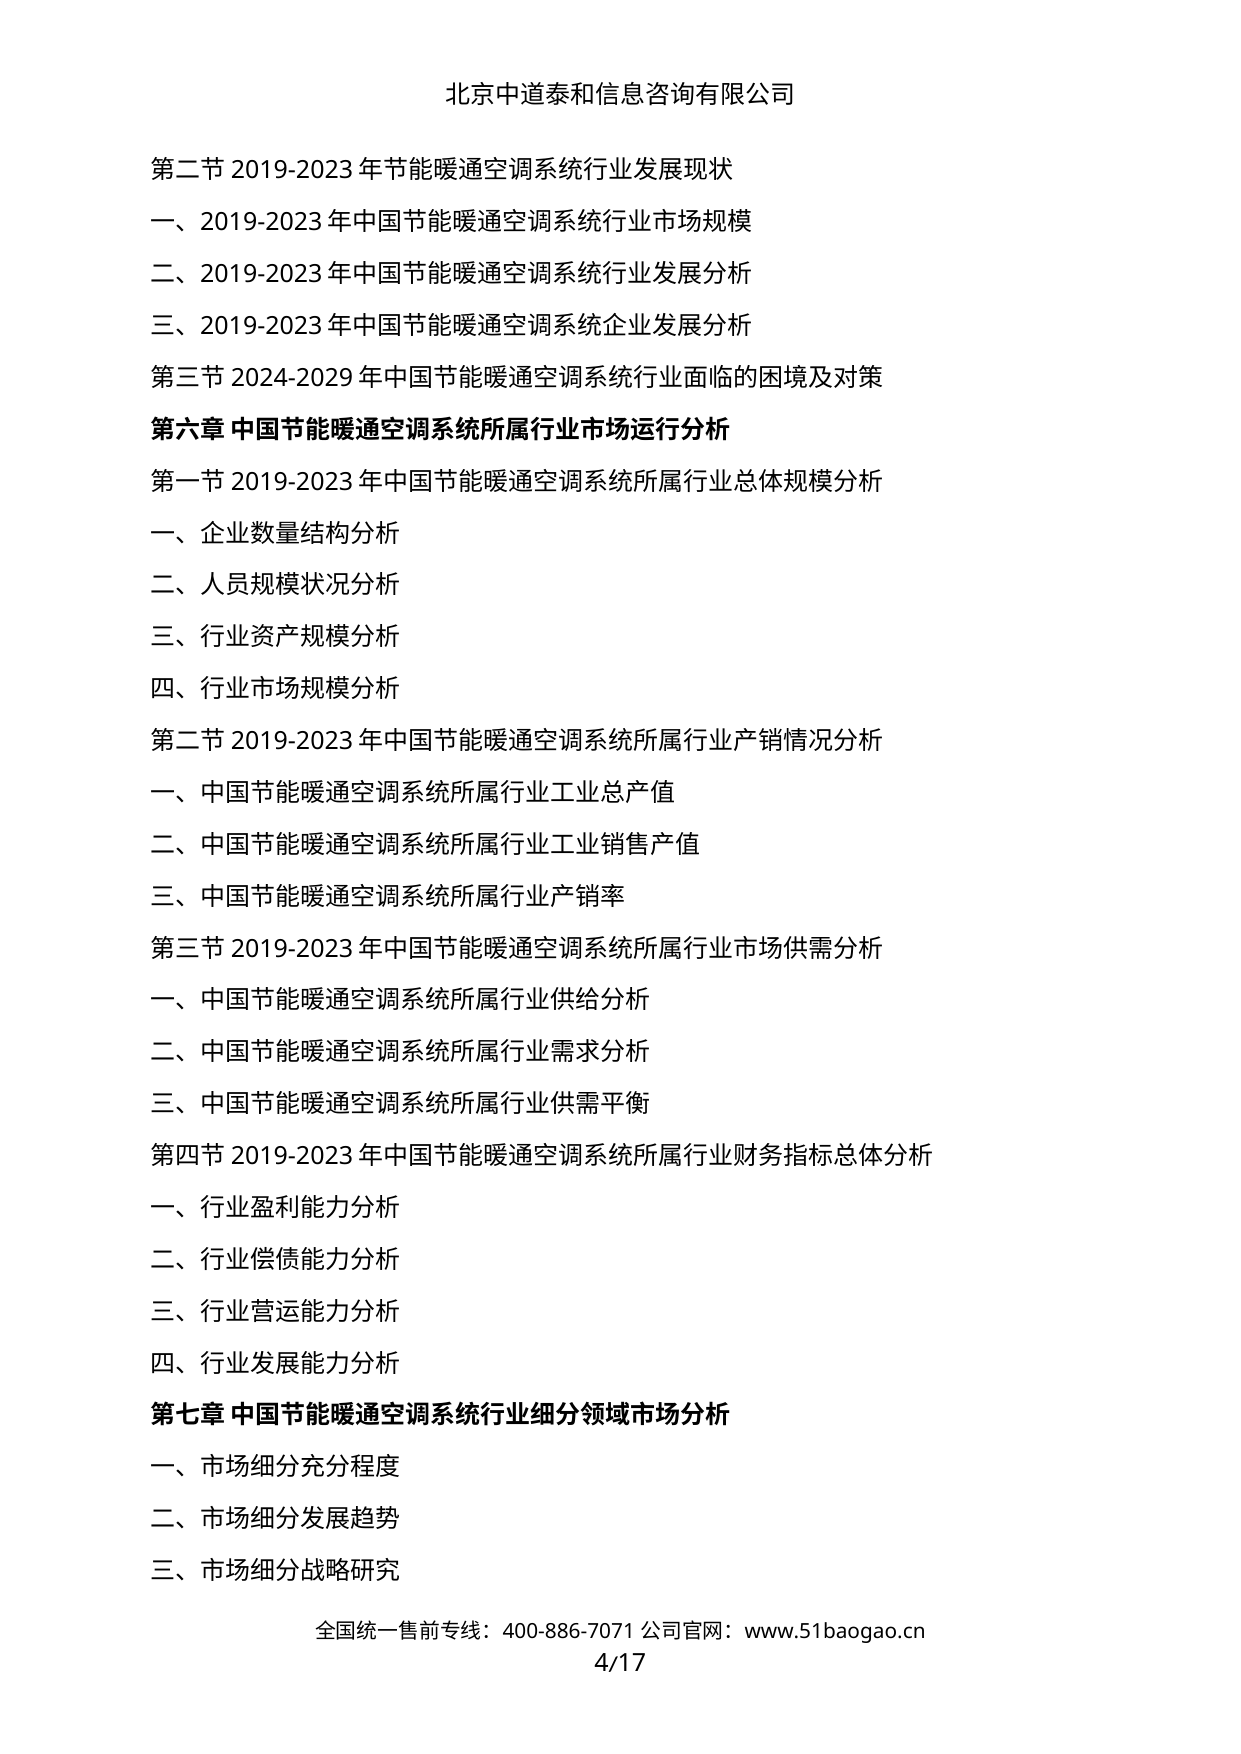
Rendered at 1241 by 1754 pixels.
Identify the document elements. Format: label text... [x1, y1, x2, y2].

text 一、企业数量结构分析 [150, 513, 1090, 549]
text 第三节 2019-2023年中国节能暖通空调系统所属行业市场供需分析 [150, 928, 1090, 964]
text 二、市场细分发展趋势 [150, 1499, 1090, 1535]
text 一、2019-2023年中国节能暖通空调系统行业市场规模 [150, 202, 1090, 238]
text 三、中国节能暖通空调系统所属行业产销率 [150, 876, 1090, 912]
text 二、中国节能暖通空调系统所属行业需求分析 [150, 1032, 1090, 1068]
text 三、中国节能暖通空调系统所属行业供需平衡 [150, 1084, 1090, 1120]
text 第一节 2019-2023年中国节能暖通空调系统所属行业总体规模分析 [150, 461, 1090, 497]
text 第二节 2019-2023年中国节能暖通空调系统所属行业产销情况分析 [150, 721, 1090, 757]
text 第七章 中国节能暖通空调系统行业细分领域市场分析 [150, 1395, 1090, 1431]
text 三、市场细分战略研究 [150, 1551, 1090, 1587]
text 第六章 中国节能暖通空调系统所属行业市场运行分析 [150, 409, 1090, 446]
text 三、行业营运能力分析 [150, 1291, 1090, 1327]
text 二、2019-2023年中国节能暖通空调系统行业发展分析 [150, 254, 1090, 290]
text 一、市场细分充分程度 [150, 1447, 1090, 1483]
text 第三节 2024-2029年中国节能暖通空调系统行业面临的困境及对策 [150, 357, 1090, 394]
text 一、中国节能暖通空调系统所属行业供给分析 [150, 980, 1090, 1016]
text 四、行业发展能力分析 [150, 1343, 1090, 1379]
text 三、2019-2023年中国节能暖通空调系统企业发展分析 [150, 306, 1090, 342]
text 三、行业资产规模分析 [150, 617, 1090, 653]
text 二、行业偿债能力分析 [150, 1239, 1090, 1276]
text 第四节 2019-2023年中国节能暖通空调系统所属行业财务指标总体分析 [150, 1136, 1090, 1172]
text 一、中国节能暖通空调系统所属行业工业总产值 [150, 772, 1090, 809]
text 一、行业盈利能力分析 [150, 1187, 1090, 1224]
text 二、人员规模状况分析 [150, 565, 1090, 601]
text 四、行业市场规模分析 [150, 669, 1090, 705]
text 第二节 2019-2023年节能暖通空调系统行业发展现状 [150, 150, 1090, 186]
text 二、中国节能暖通空调系统所属行业工业销售产值 [150, 824, 1090, 861]
